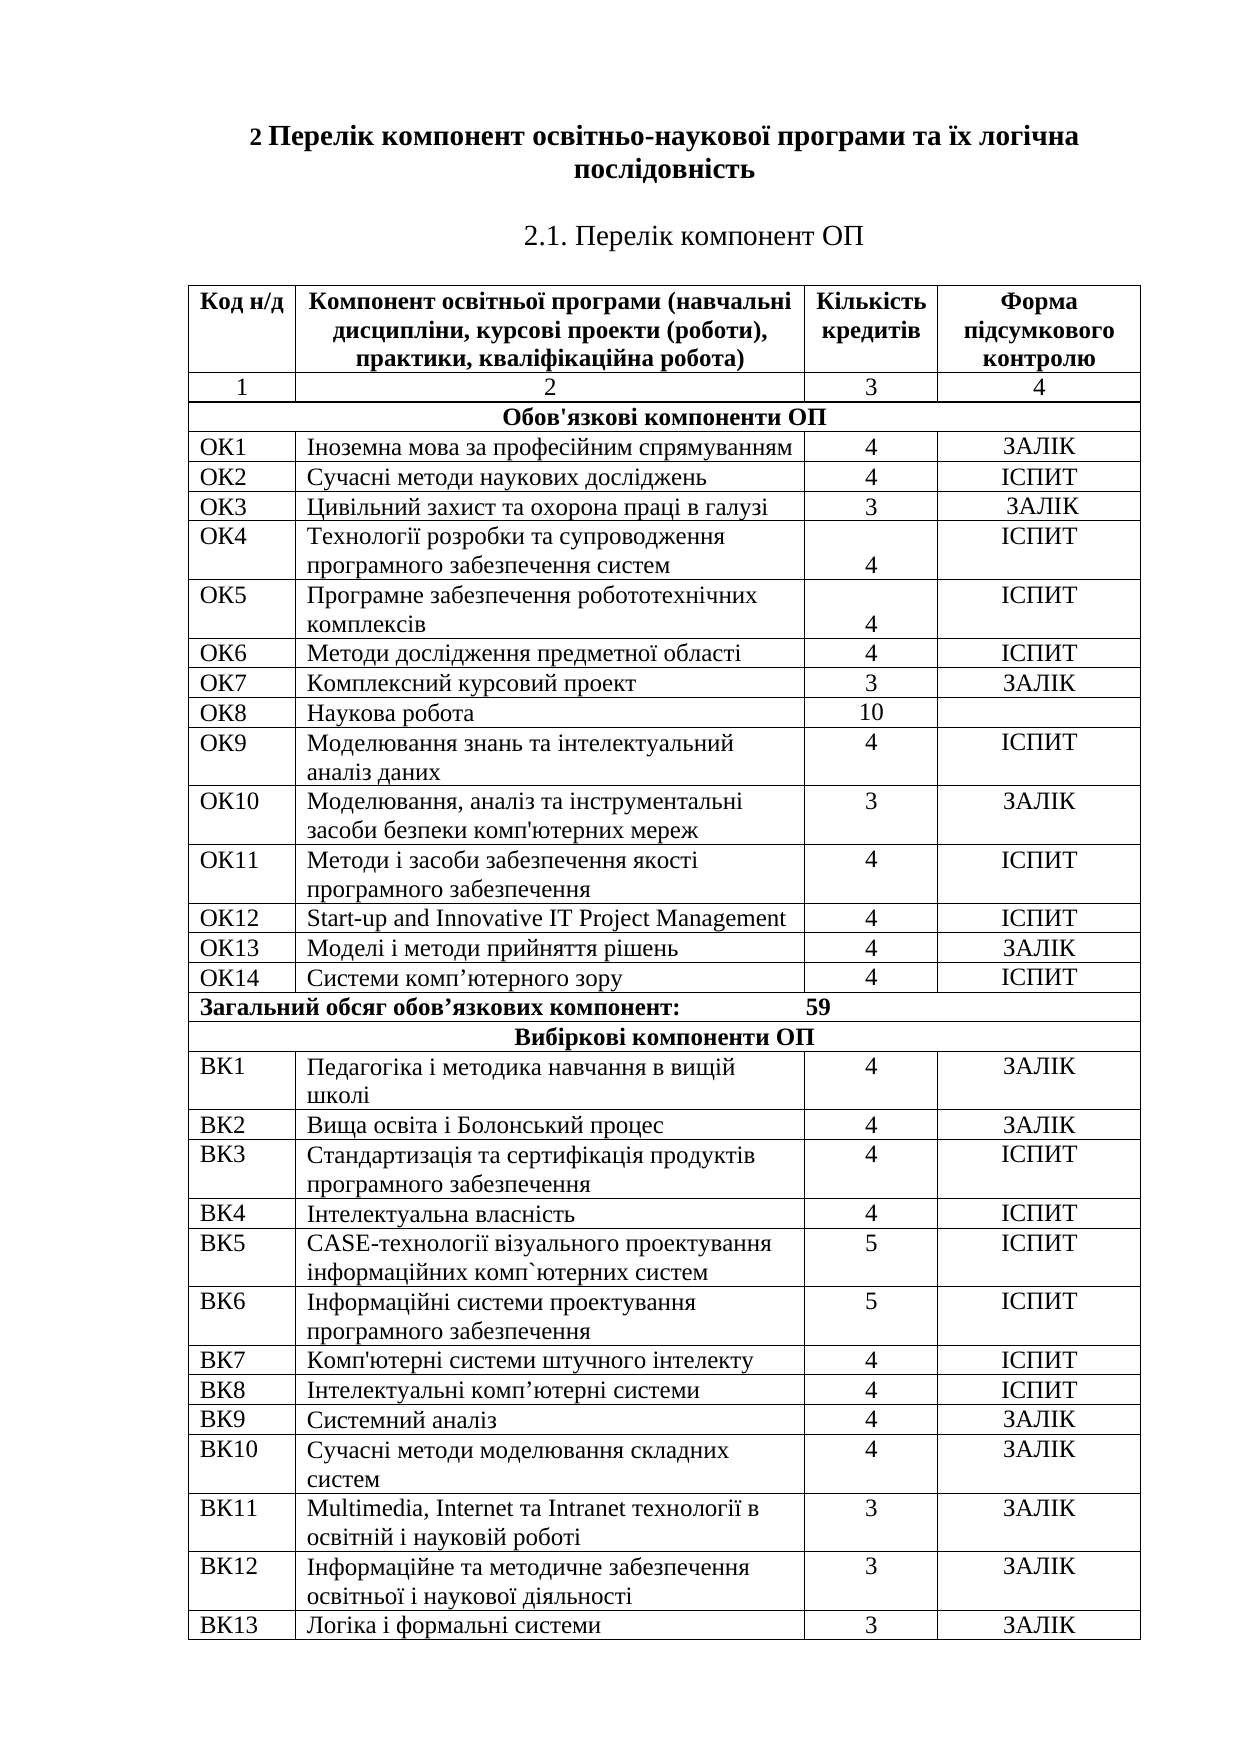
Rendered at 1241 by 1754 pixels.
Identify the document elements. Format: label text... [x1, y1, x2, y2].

table_cell 2 [296, 373, 804, 401]
table_cell Моделювання знань та інтелектуальний аналіз даних [296, 728, 804, 785]
table_cell ОК14 [189, 963, 295, 992]
table_cell Комплексний курсовий проект [296, 668, 804, 697]
table_cell Вибіркові компоненти ОП [189, 1022, 1140, 1051]
table_cell ЗАЛІК [938, 786, 1140, 844]
table_cell 5 [805, 1287, 937, 1344]
table_cell 4 [805, 728, 937, 785]
table_cell ЗАЛІК [938, 1552, 1140, 1609]
table_cell 3 [805, 492, 937, 520]
table_cell ЗАЛІК [938, 492, 1140, 520]
table_cell 3 [805, 668, 937, 697]
table_cell ЗАЛІК [938, 1435, 1140, 1492]
table_cell 4 [805, 963, 937, 992]
table_cell ЗАЛІК [938, 933, 1140, 962]
table_cell 4 [805, 1435, 937, 1492]
table_cell Цивільний захист та охорона праці в галузі [296, 492, 804, 520]
table_cell ОК2 [189, 462, 295, 491]
table_cell Start-up and Innovative IT Project Management [296, 904, 804, 932]
text 2 Перелік компонент освітньо-наукової програми та їх логічна послідовність [177, 118, 1152, 185]
table_cell ОК12 [189, 904, 295, 932]
table_cell ОК11 [189, 845, 295, 902]
table_cell ІСПИТ [938, 462, 1140, 491]
table_cell ОК10 [189, 786, 295, 844]
table_cell CASE-технології візуального проектування інформаційних комп`ютерних систем [296, 1229, 804, 1286]
table_header Код н/д [189, 286, 295, 372]
table_cell 4 [805, 845, 937, 902]
table_cell Іноземна мова за професійним спрямуванням [296, 432, 804, 461]
table_cell ВК3 [189, 1140, 295, 1198]
table_cell 5 [805, 1229, 937, 1286]
table_cell Моделювання, аналіз та інструментальні засоби безпеки комп'ютерних мереж [296, 786, 804, 844]
table_cell ОК13 [189, 933, 295, 962]
table_cell 4 [805, 1405, 937, 1434]
table_cell ІСПИТ [938, 1375, 1140, 1404]
table_cell ВК13 [189, 1611, 295, 1639]
table_cell 4 [805, 1052, 937, 1109]
table_header Форма підсумкового контролю [938, 286, 1140, 372]
table_cell 4 [805, 933, 937, 962]
table_cell 4 [805, 904, 937, 932]
table_cell ВК7 [189, 1346, 295, 1374]
table_cell ВК10 [189, 1435, 295, 1492]
table_cell ЗАЛІК [938, 1110, 1140, 1139]
table_cell [938, 698, 1140, 727]
table_cell ЗАЛІК [938, 1052, 1140, 1109]
table_cell ОК4 [189, 521, 295, 579]
table_cell Стандартизація та сертифікація продуктів програмного забезпечення [296, 1140, 804, 1198]
table_cell 3 [805, 1494, 937, 1551]
table_cell ОК1 [189, 432, 295, 461]
table_cell ІСПИТ [938, 521, 1140, 579]
table_cell Системний аналіз [296, 1405, 804, 1434]
table_cell 4 [805, 462, 937, 491]
table_cell ЗАЛІК [938, 668, 1140, 697]
table_cell 4 [805, 1346, 937, 1374]
table_cell Педагогіка і методика навчання в вищій школі [296, 1052, 804, 1109]
table_cell 4 [805, 1140, 937, 1198]
table_cell ОК8 [189, 698, 295, 727]
table_cell 4 [805, 1199, 937, 1227]
table_cell ІСПИТ [938, 963, 1140, 992]
table_cell 4 [805, 580, 937, 637]
table_cell 4 [805, 1110, 937, 1139]
table_cell 3 [805, 1611, 937, 1639]
table_cell Інтелектуальні комп’ютерні системи [296, 1375, 804, 1404]
table_cell ЗАЛІК [938, 432, 1140, 461]
table_cell ВК8 [189, 1375, 295, 1404]
table_cell Сучасні методи наукових досліджень [296, 462, 804, 491]
table_cell ВК5 [189, 1229, 295, 1286]
table_cell ІСПИТ [938, 845, 1140, 902]
table_cell Моделі і методи прийняття рішень [296, 933, 804, 962]
table_cell ВК1 [189, 1052, 295, 1109]
table_cell ІСПИТ [938, 1346, 1140, 1374]
table_cell Вища освіта і Болонський процес [296, 1110, 804, 1139]
table_cell ІСПИТ [938, 728, 1140, 785]
table_cell ОК6 [189, 639, 295, 667]
table_cell ВК2 [189, 1110, 295, 1139]
table_cell ІСПИТ [938, 639, 1140, 667]
table_cell 4 [805, 521, 937, 579]
table_cell Програмне забезпечення робототехнічних комплексів [296, 580, 804, 637]
table_cell Обов'язкові компоненти ОП [189, 403, 1140, 431]
table_cell Технології розробки та супроводження програмного забезпечення систем [296, 521, 804, 579]
table_cell 3 [805, 373, 937, 401]
table_cell Методи і засоби забезпечення якості програмного забезпечення [296, 845, 804, 902]
table_cell 10 [805, 698, 937, 727]
table_cell ВК4 [189, 1199, 295, 1227]
table_cell ЗАЛІК [938, 1405, 1140, 1434]
table_header Кількість кредитів [805, 286, 937, 372]
table_header Компонент освітньої програми (навчальні дисципліни, курсові проекти (роботи), практики, кваліфікаційна робота) [296, 286, 804, 372]
table_cell Сучасні методи моделювання складних систем [296, 1435, 804, 1492]
table_cell ОК3 [189, 492, 295, 520]
table_cell ІСПИТ [938, 1229, 1140, 1286]
table_cell Інформаційні системи проектування програмного забезпечення [296, 1287, 804, 1344]
table_cell Multimedia, Internet та Intranet технології в освітній і науковій роботі [296, 1494, 804, 1551]
table_cell Наукова робота [296, 698, 804, 727]
table_cell ЗАЛІК [938, 1611, 1140, 1639]
table_cell ОК5 [189, 580, 295, 637]
table_cell 1 [189, 373, 295, 401]
table_cell 4 [805, 1375, 937, 1404]
table_cell ЗАЛІК [938, 1494, 1140, 1551]
table_cell ВК6 [189, 1287, 295, 1344]
table_cell Системи комп’ютерного зору [296, 963, 804, 992]
table_cell 4 [805, 639, 937, 667]
table_cell ІСПИТ [938, 904, 1140, 932]
table_cell 4 [938, 373, 1140, 401]
table_cell ОК9 [189, 728, 295, 785]
table_cell ІСПИТ [938, 580, 1140, 637]
table_cell 4 [805, 432, 937, 461]
table_cell Загальний обсяг обов’язкових компонент: 59 [189, 993, 1140, 1021]
text 2.1. Перелік компонент ОП [236, 219, 1152, 252]
table_cell ВК11 [189, 1494, 295, 1551]
table_cell Комп'ютерні системи штучного інтелекту [296, 1346, 804, 1374]
table_cell 3 [805, 1552, 937, 1609]
table_cell ВК12 [189, 1552, 295, 1609]
table_cell ВК9 [189, 1405, 295, 1434]
table_cell ІСПИТ [938, 1199, 1140, 1227]
table_cell Логіка і формальні системи [296, 1611, 804, 1639]
table_cell ІСПИТ [938, 1287, 1140, 1344]
table_cell 3 [805, 786, 937, 844]
table_cell Методи дослідження предметної області [296, 639, 804, 667]
table_cell Інтелектуальна власність [296, 1199, 804, 1227]
table_cell ІСПИТ [938, 1140, 1140, 1198]
table_cell ОК7 [189, 668, 295, 697]
table_cell Інформаційне та методичне забезпечення освітньої і наукової діяльності [296, 1552, 804, 1609]
